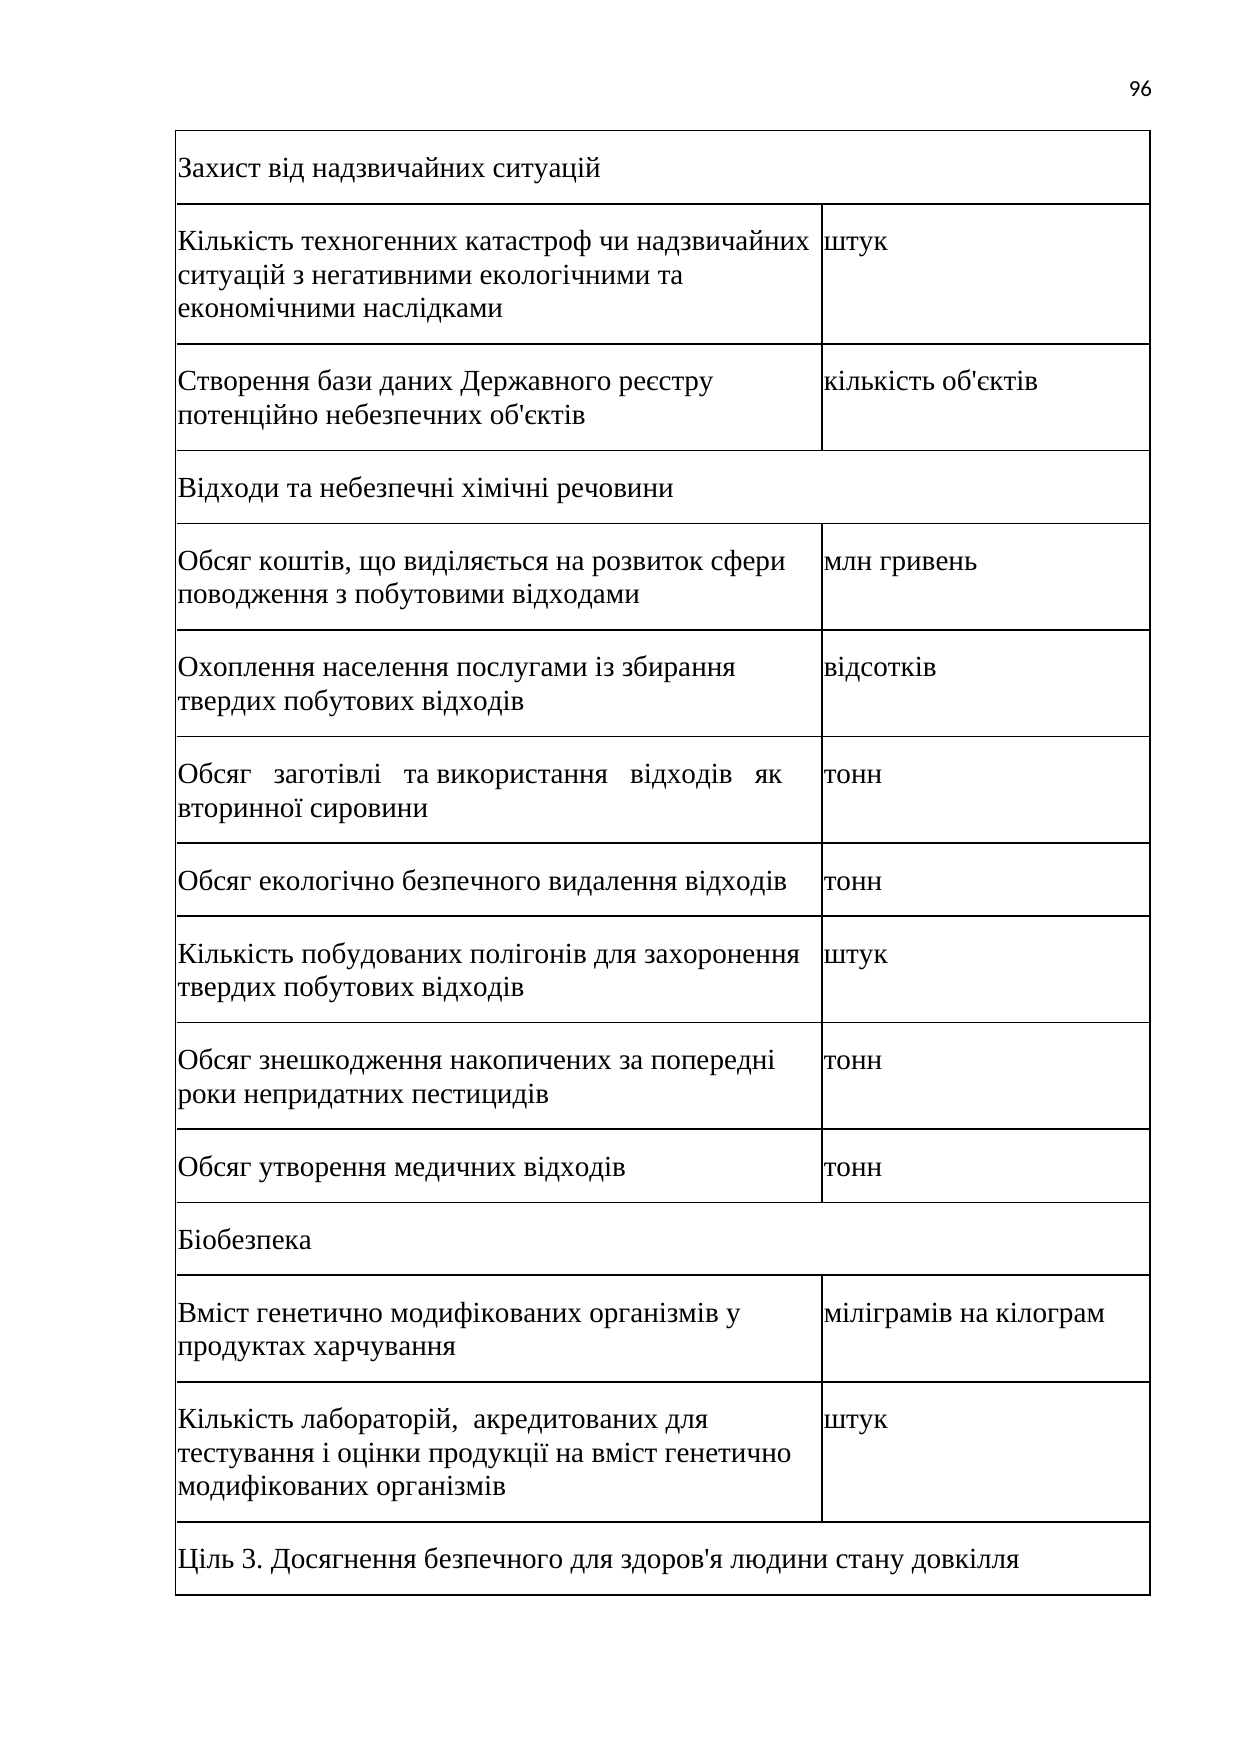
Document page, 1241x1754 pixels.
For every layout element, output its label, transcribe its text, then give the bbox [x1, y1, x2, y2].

table_cell Вміст генетично модифікованих організмів у продуктах харчування [176, 1275, 821, 1381]
table_cell Біобезпека [176, 1203, 1149, 1274]
table_cell штук [823, 205, 1149, 343]
table_cell Кількість лабораторій, акредитованих для тестування і оцінки продукції на вміст генетично модифікованих організмів [176, 1382, 821, 1521]
table_cell кількість об'єктів [823, 345, 1149, 449]
table_cell млн гривень [823, 524, 1149, 629]
table_cell тонн [823, 844, 1149, 915]
table_cell міліграмів на кілограм [823, 1276, 1149, 1381]
table_cell відсотків [823, 631, 1149, 736]
table_cell Захист від надзвичайних ситуацій [176, 131, 1149, 203]
table_cell Охоплення населення послугами із збирання твердих побутових відходів [176, 630, 821, 736]
table_cell Відходи та небезпечні хімічні речовини [176, 451, 1149, 522]
table_cell Кількість побудованих полігонів для захоронення твердих побутових відходів [176, 916, 821, 1022]
table_cell Ціль 3. Досягнення безпечного для здоров'я людини стану довкілля [176, 1522, 1149, 1594]
table_cell штук [823, 917, 1149, 1022]
table_cell Створення бази даних Державного реєстру потенційно небезпечних об'єктів [176, 344, 821, 449]
table_cell Обсяг заготівлі та використання відходів як вторинної сировини [176, 737, 821, 842]
table_cell Обсяг знешкодження накопичених за попередні роки непридатних пестицидів [176, 1023, 821, 1128]
table_cell тонн [823, 737, 1149, 842]
table_cell Обсяг екологічно безпечного видалення відходів [176, 843, 821, 915]
table_cell Обсяг коштів, що виділяється на розвиток сфери поводження з побутовими відходами [176, 524, 821, 629]
table_cell штук [823, 1383, 1149, 1521]
table_cell Кількість техногенних катастроф чи надзвичайних ситуацій з негативними екологічними та економічними наслідками [176, 204, 821, 343]
table_cell тонн [823, 1130, 1149, 1201]
table_cell тонн [823, 1023, 1149, 1128]
table_cell Обсяг утворення медичних відходів [176, 1129, 821, 1201]
